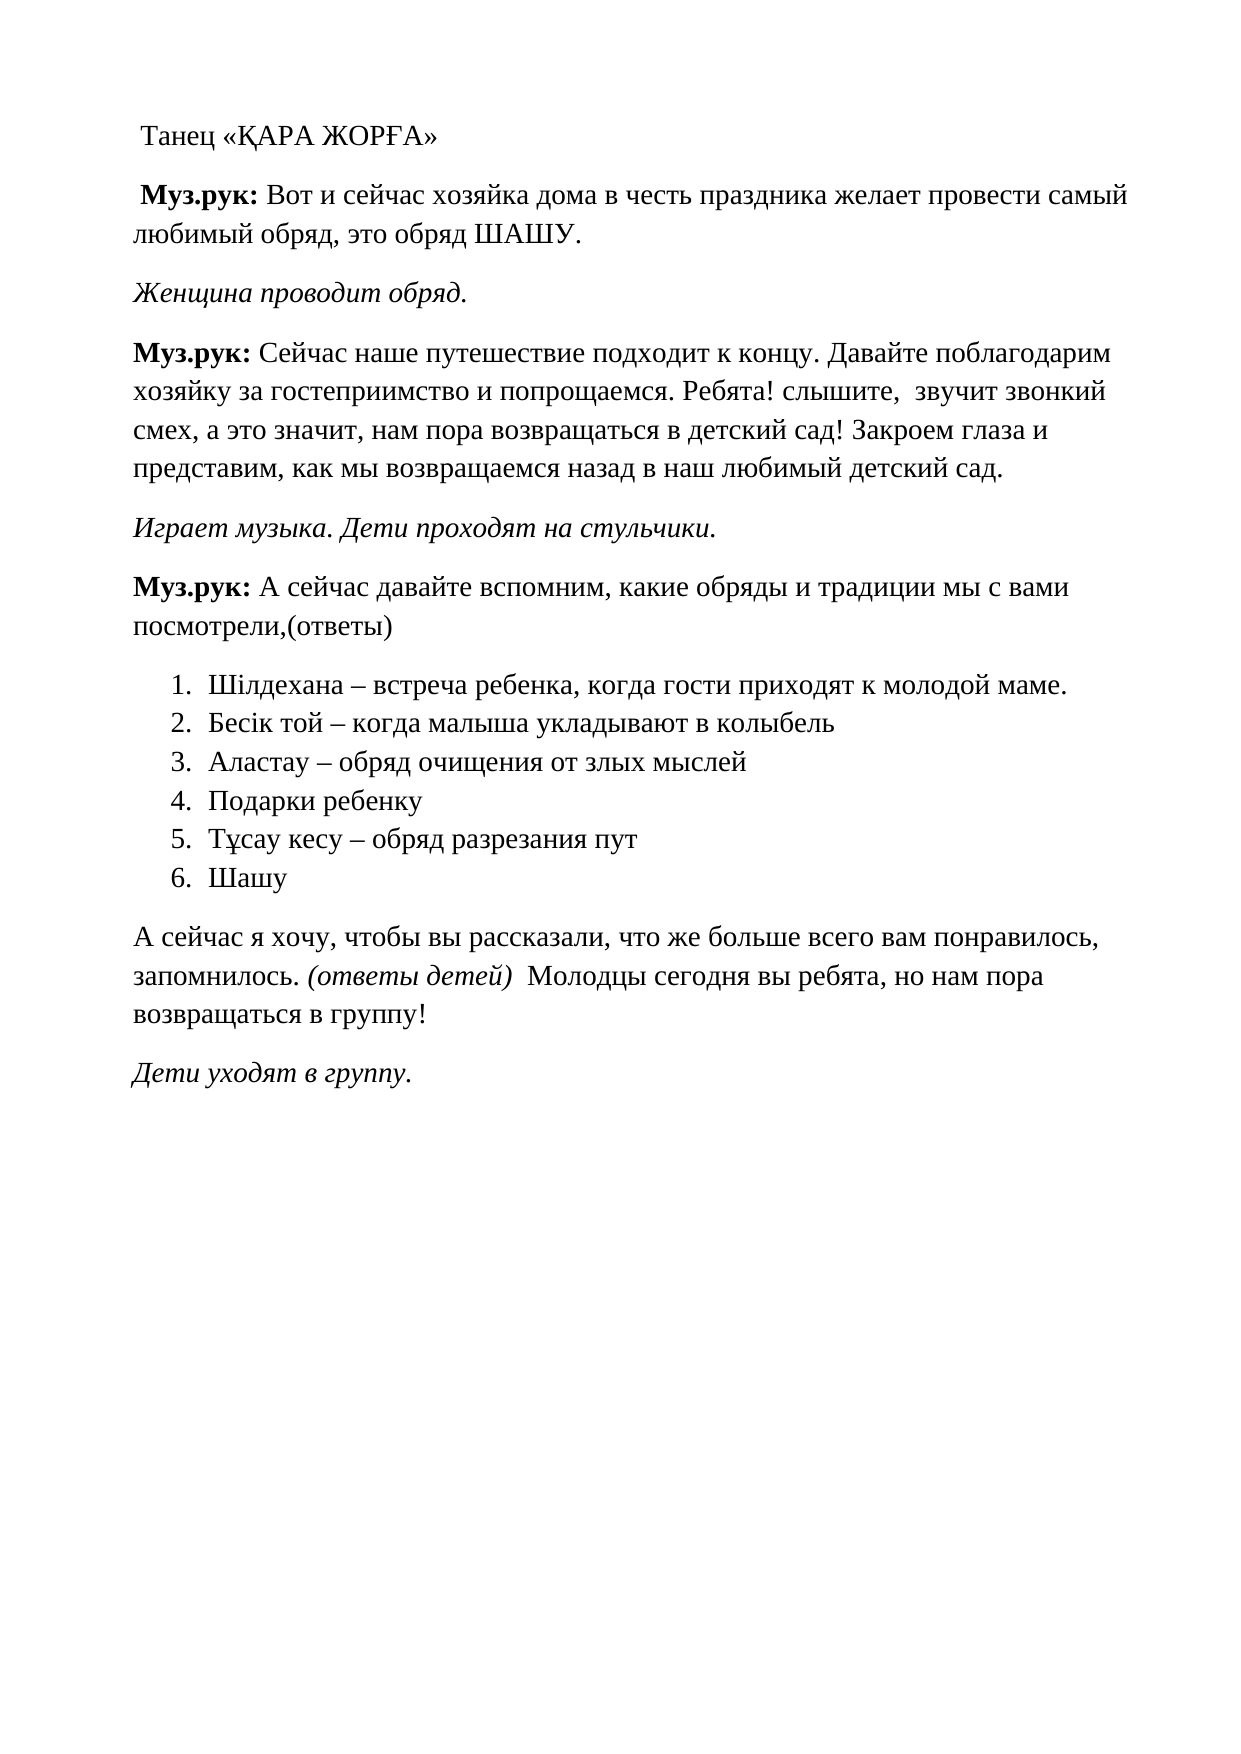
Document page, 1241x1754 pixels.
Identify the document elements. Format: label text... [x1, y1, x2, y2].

list Шілдехана – встреча ребенка, когда гости приходят к молодой маме. [170, 667, 1152, 701]
list Тұсау кесу – обряд разрезания пут [170, 821, 1152, 855]
text А сейчас я хочу, чтобы вы рассказали, что же больше всего вам понравилось, запомнилось. (ответы детей) Молодцы сегодня вы ребята, но нам пора возвращаться в группу! [133, 919, 1152, 1030]
text Муз.рук: А сейчас давайте вспомним, какие обряды и традиции мы с вами посмотрели,(ответы) [133, 569, 1152, 641]
text Дети уходят в группу. [133, 1056, 1152, 1089]
text Играет музыка. Дети проходят на стульчики. [133, 510, 1152, 543]
text Муз.рук: Вот и сейчас хозяйка дома в честь праздника желает провести самый любимый обряд, это обряд ШАШУ. [133, 177, 1152, 249]
list Бесік той – когда малыша укладывают в колыбель [170, 706, 1152, 739]
list Подарки ребенку [170, 783, 1152, 816]
text Танец «ҚАРА ЖОРҒА» [133, 118, 1152, 152]
list Шашу [170, 860, 1152, 893]
text Муз.рук: Сейчас наше путешествие подходит к концу. Давайте поблагодарим хозяйку за гостеприимство и попрощаемся. Ребята! слышите, звучит звонкий смех, а это значит, нам пора возвращаться в детский сад! Закроем глаза и представим, как мы возвращаемся назад в наш любимый детский сад. [133, 335, 1152, 484]
list Аластау – обряд очищения от злых мыслей [170, 744, 1152, 778]
text Женщина проводит обряд. [133, 275, 1152, 309]
